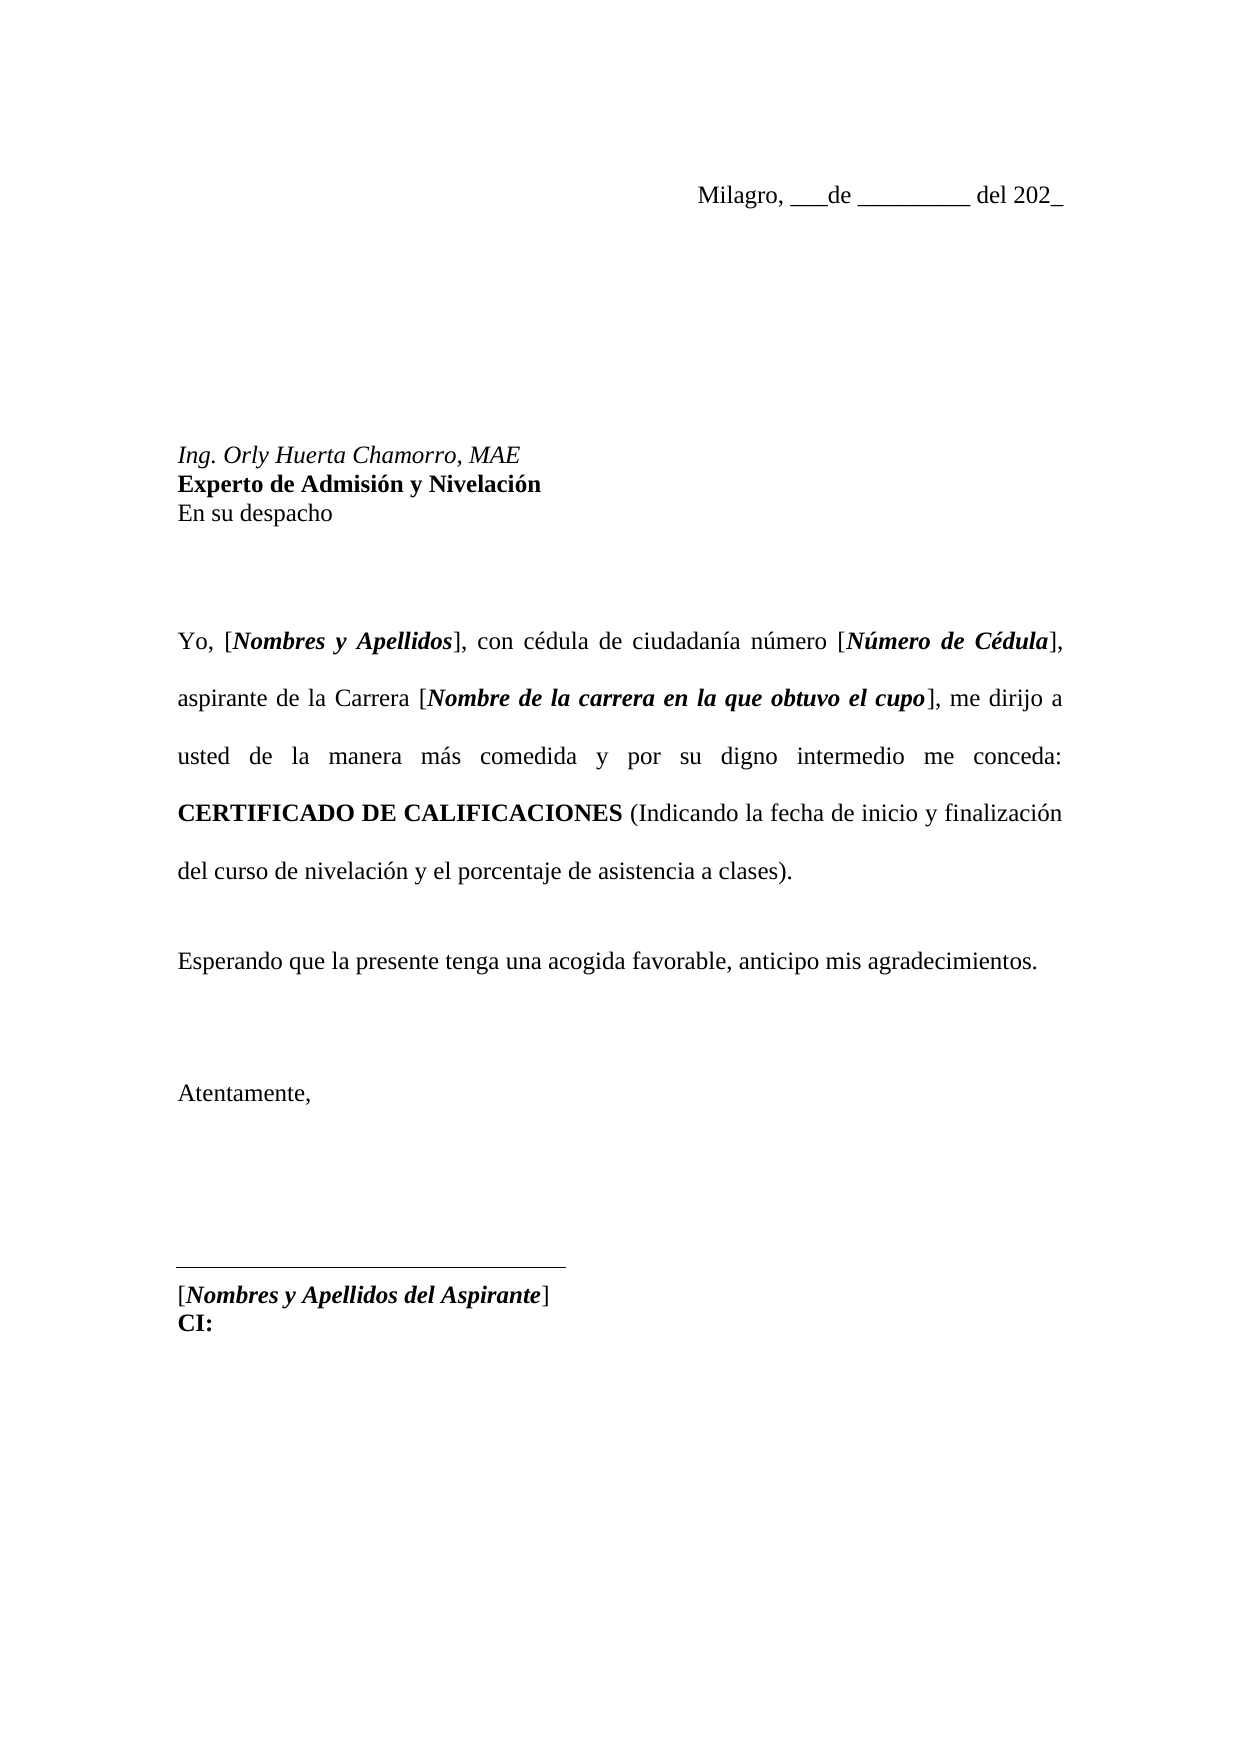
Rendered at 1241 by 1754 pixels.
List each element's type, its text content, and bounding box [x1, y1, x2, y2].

text Ing. Orly Huerta Chamorro, MAE [177, 441, 1063, 469]
text CI: [177, 1308, 1063, 1337]
text Milagro, ___de _________ del 202_ [177, 181, 1063, 209]
text Yo, [Nombres y Apellidos], con cédula de ciudadanía número [Número de Cédula], aspirante de la Carrera [Nombre de la carrera en la que obtuvo el cupo], me dirijo a usted de la manera más comedida y por su digno intermedio me conceda: CERTIFICADO DE CALIFICACIONES (Indicando la fecha de inicio y finalización del curso de nivelación y el porcentaje de asistencia a clases). [177, 626, 1063, 884]
text [Nombres y Apellidos del Aspirante] [177, 1280, 1063, 1308]
text Esperando que la presente tenga una acogida favorable, anticipo mis agradecimientos. [177, 946, 1063, 975]
text En su despacho [177, 498, 1063, 527]
text Atentamente, [177, 1078, 1063, 1107]
text Experto de Admisión y Nivelación [177, 469, 1063, 498]
